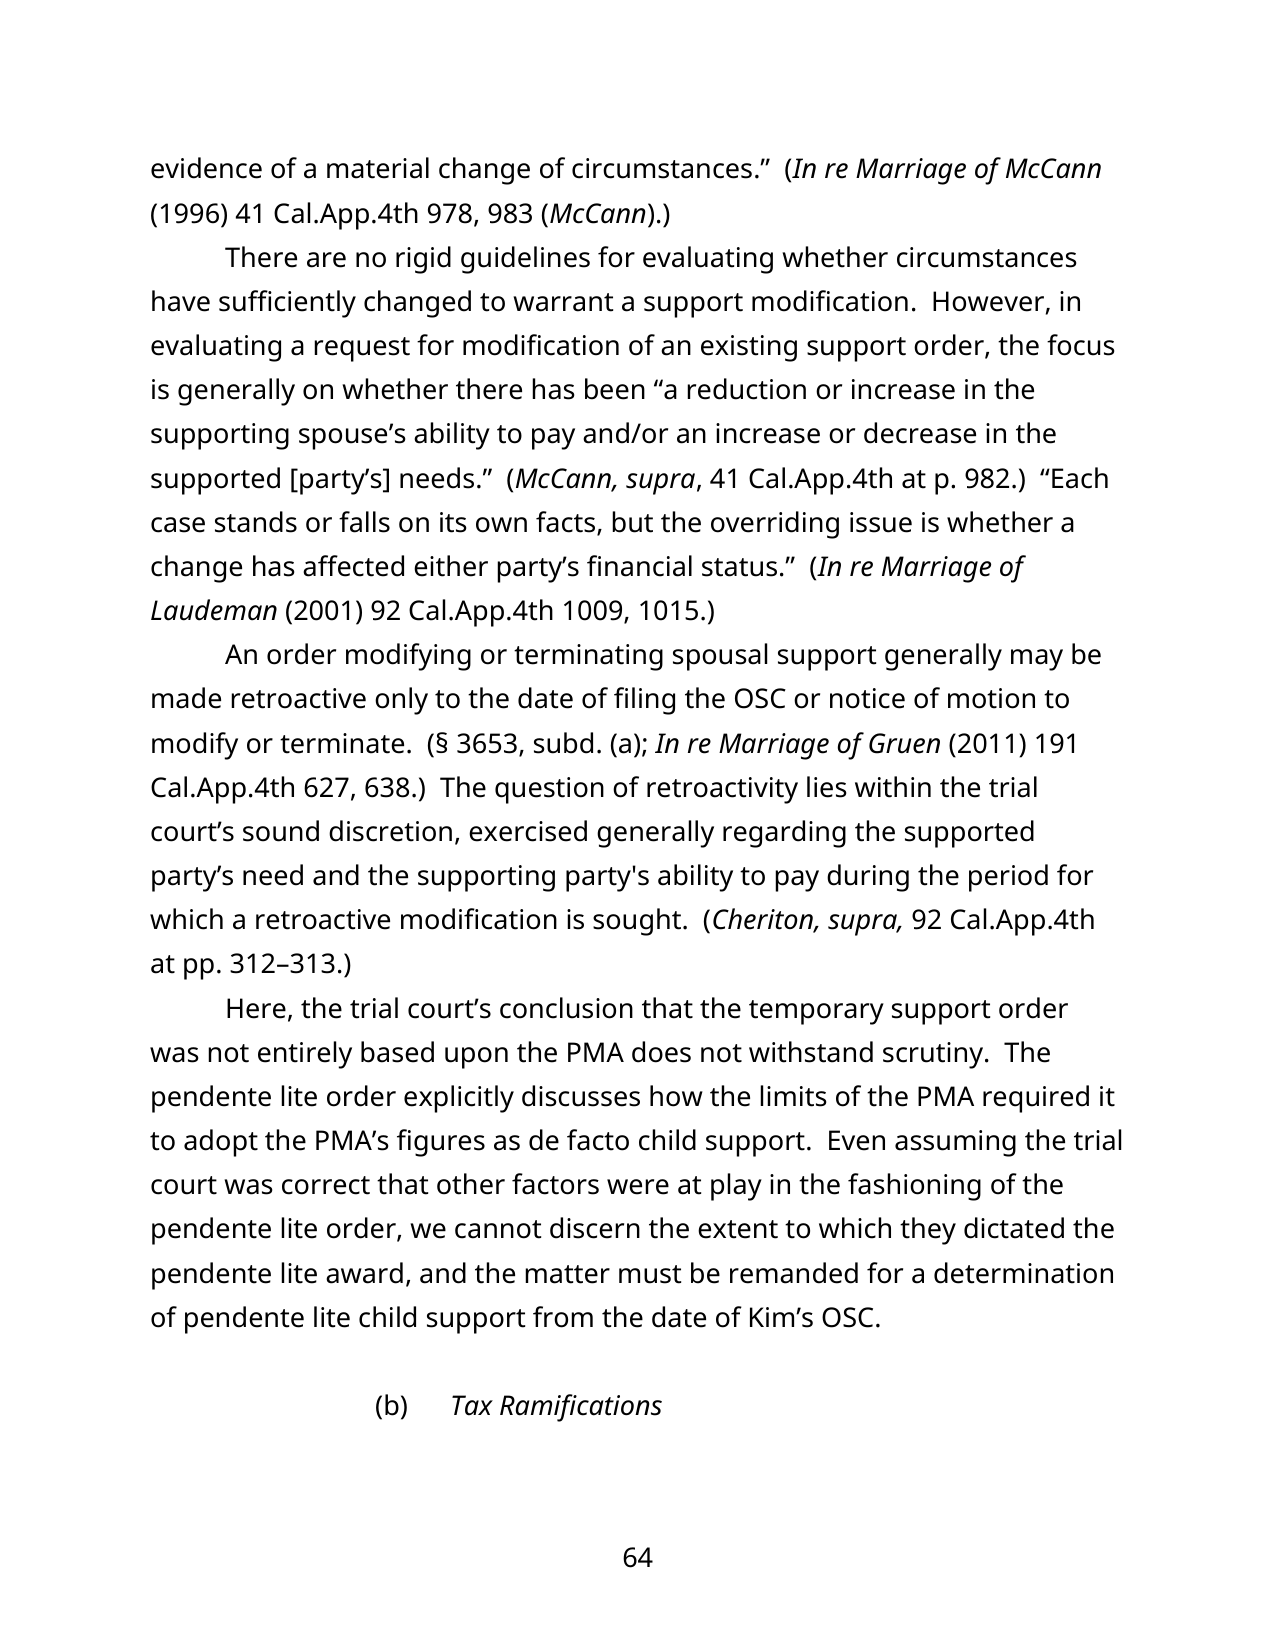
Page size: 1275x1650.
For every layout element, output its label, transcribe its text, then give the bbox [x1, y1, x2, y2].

text An order modifying or terminating spousal support generally may be made retroactive only to the date of filing the OSC or notice of motion to modify or terminate. (§ 3653, subd. (a); In re Marriage of Gruen (2011) 191 Cal.App.4th 627, 638.) The question of retroactivity lies within the trial court’s sound discretion, exercised generally regarding the supported party’s need and the supporting party's ability to pay during the period for which a retroactive modification is sought. (Cheriton, supra, 92 Cal.App.4th at pp. 312–313.) [150, 636, 1125, 982]
text Here, the trial court’s conclusion that the temporary support order was not entirely based upon the PMA does not withstand scrutiny. The pendente lite order explicitly discusses how the limits of the PMA required it to adopt the PMA’s figures as de facto child support. Even assuming the trial court was correct that other factors were at play in the fashioning of the pendente lite order, we cannot discern the extent to which they dictated the pendente lite award, and the matter must be remanded for a determination of pendente lite child support from the date of Kim’s OSC. [150, 989, 1125, 1335]
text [150, 150, 1125, 231]
text (b) Tax Ramifications [150, 1387, 1125, 1423]
text There are no rigid guidelines for evaluating whether circumstances have sufficiently changed to warrant a support modification. However, in evaluating a request for modification of an existing support order, the focus is generally on whether there has been “a reduction or increase in the supporting spouse’s ability to pay and/or an increase or decrease in the supported [party’s] needs.” (McCann, supra, 41 Cal.App.4th at p. 982.) “Each case stands or falls on its own facts, but the overriding issue is whether a change has affected either party’s financial status.” (In re Marriage of Laudeman (2001) 92 Cal.App.4th 1009, 1015.) [150, 238, 1125, 628]
